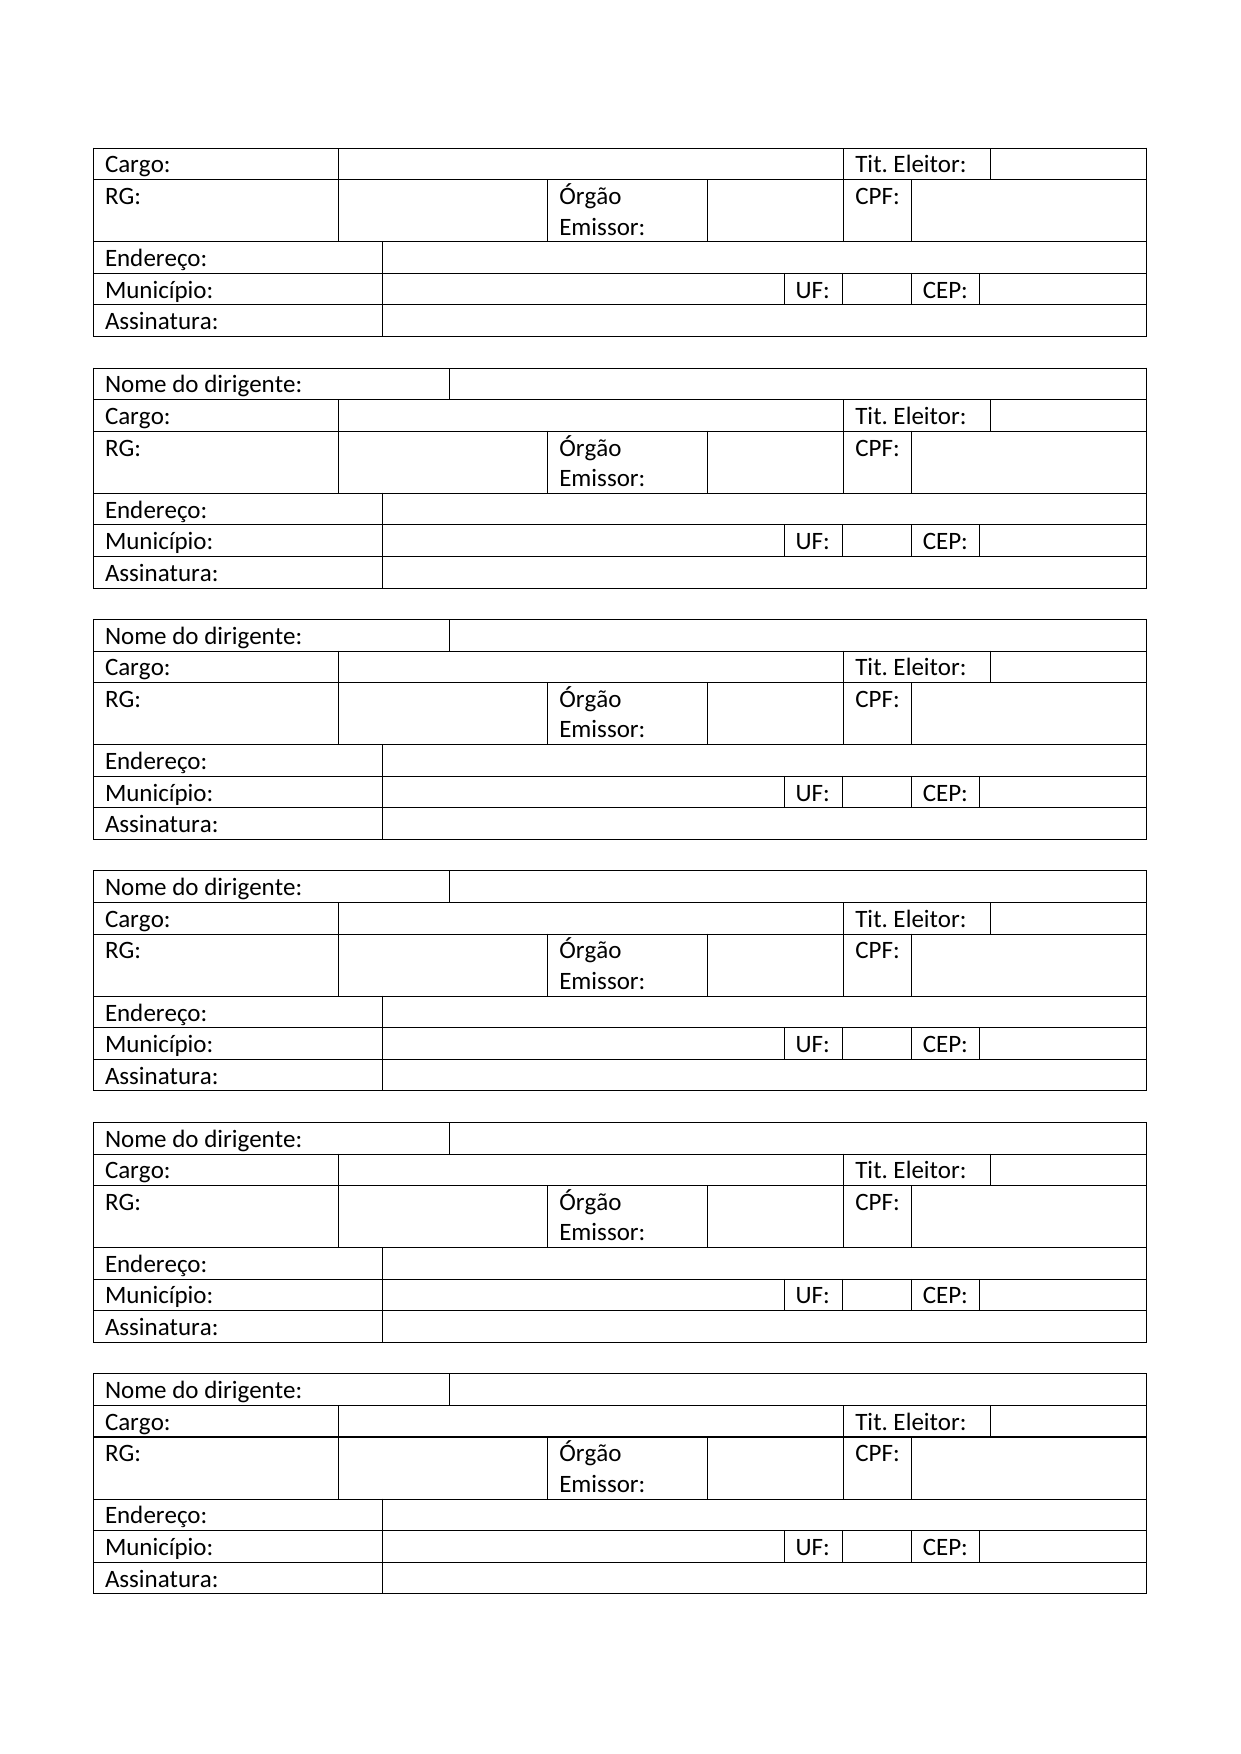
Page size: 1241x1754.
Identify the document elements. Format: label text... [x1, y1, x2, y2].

table_cell Endereço: [94, 494, 382, 524]
table_cell Município: [94, 525, 382, 556]
table_cell [383, 525, 784, 556]
table_cell [383, 274, 784, 304]
table_cell Cargo: [94, 652, 338, 682]
table_header [450, 871, 1146, 902]
table_cell Cargo: [94, 1406, 338, 1436]
table_cell Tit. Eleitor: [844, 652, 990, 682]
table_cell Endereço: [94, 1248, 382, 1279]
table_cell RG: [94, 683, 338, 744]
table_cell Município: [94, 1280, 382, 1310]
table_cell CPF: [844, 935, 911, 996]
table_cell [339, 683, 547, 744]
table_cell [991, 1155, 1146, 1185]
table_cell Cargo: [94, 903, 338, 933]
table_cell [912, 180, 1146, 241]
table_cell [383, 1531, 784, 1562]
table_cell CPF: [844, 1438, 911, 1498]
table_cell Cargo: [94, 1155, 338, 1185]
table_cell Órgão Emissor: [548, 1186, 707, 1247]
table_cell [339, 400, 843, 431]
table_cell [708, 432, 843, 493]
table_cell Órgão Emissor: [548, 180, 707, 241]
table_cell Tit. Eleitor: [844, 1406, 990, 1436]
table_cell Assinatura: [94, 1311, 382, 1342]
table_cell [912, 432, 1146, 493]
table_cell CPF: [844, 180, 911, 241]
table_cell [843, 1280, 911, 1310]
table_cell Assinatura: [94, 305, 382, 336]
table_cell [991, 652, 1146, 682]
table_cell Tit. Eleitor: [844, 400, 990, 431]
table_cell [339, 432, 547, 493]
table_cell [383, 1248, 1146, 1279]
table_cell [383, 494, 1146, 524]
table_cell Endereço: [94, 997, 382, 1027]
table_cell [912, 1438, 1146, 1498]
table_cell RG: [94, 1186, 338, 1247]
table_cell [383, 557, 1146, 587]
table_cell CEP: [912, 525, 979, 556]
table_header [450, 1123, 1146, 1153]
table_cell Tit. Eleitor: [844, 1155, 990, 1185]
table_cell CEP: [912, 274, 979, 304]
table_cell Cargo: [94, 149, 338, 179]
table_cell [339, 1406, 843, 1436]
table_cell [339, 1186, 547, 1247]
table_cell Município: [94, 777, 382, 807]
table_cell [991, 1406, 1146, 1436]
table_cell UF: [785, 525, 842, 556]
table_cell RG: [94, 180, 338, 241]
table_cell [843, 777, 911, 807]
table_cell [339, 1155, 843, 1185]
table_cell Assinatura: [94, 1563, 382, 1593]
table_cell Município: [94, 1028, 382, 1059]
table_cell Município: [94, 1531, 382, 1562]
table_cell [339, 1438, 547, 1498]
table_cell CEP: [912, 777, 979, 807]
table_cell [339, 180, 547, 241]
table_cell [383, 1028, 784, 1059]
table_cell [383, 777, 784, 807]
table_cell Assinatura: [94, 808, 382, 839]
table_cell Assinatura: [94, 557, 382, 587]
table_cell [843, 1531, 911, 1562]
table_cell [383, 1280, 784, 1310]
table_cell [843, 525, 911, 556]
table_cell UF: [785, 1280, 842, 1310]
table_cell [912, 683, 1146, 744]
table_cell Órgão Emissor: [548, 1438, 707, 1498]
table_cell [843, 1028, 911, 1059]
table_header Nome do dirigente: [94, 620, 449, 651]
table_cell [383, 1563, 1146, 1593]
table_cell Tit. Eleitor: [844, 149, 990, 179]
table_cell Município: [94, 274, 382, 304]
table_header Nome do dirigente: [94, 1123, 449, 1153]
table_cell [708, 1438, 843, 1498]
table_cell Endereço: [94, 745, 382, 776]
table_cell Cargo: [94, 400, 338, 431]
table_cell [383, 305, 1146, 336]
table_cell [980, 1028, 1146, 1059]
table_cell Assinatura: [94, 1060, 382, 1090]
table_cell [339, 903, 843, 933]
table_cell CPF: [844, 683, 911, 744]
table_cell [708, 1186, 843, 1247]
table_cell [980, 274, 1146, 304]
table_cell [912, 1186, 1146, 1247]
table_cell [383, 808, 1146, 839]
table_header [450, 1374, 1146, 1405]
table_cell [339, 935, 547, 996]
table_cell CPF: [844, 432, 911, 493]
table_cell [980, 1531, 1146, 1562]
table_cell [980, 1280, 1146, 1310]
table_header Nome do dirigente: [94, 1374, 449, 1405]
table_cell [383, 997, 1146, 1027]
table_cell [708, 683, 843, 744]
table_cell Endereço: [94, 1500, 382, 1530]
table_cell [912, 935, 1146, 996]
table_cell UF: [785, 777, 842, 807]
table_cell [843, 274, 911, 304]
table_cell Órgão Emissor: [548, 935, 707, 996]
table_cell RG: [94, 432, 338, 493]
table_cell Órgão Emissor: [548, 432, 707, 493]
table_header Nome do dirigente: [94, 369, 449, 399]
table_cell [708, 935, 843, 996]
table_cell [383, 745, 1146, 776]
table_cell CEP: [912, 1531, 979, 1562]
table_cell [980, 777, 1146, 807]
table_cell [991, 149, 1146, 179]
table_cell RG: [94, 935, 338, 996]
table_cell CEP: [912, 1028, 979, 1059]
table_cell RG: [94, 1438, 338, 1498]
table_header Nome do dirigente: [94, 871, 449, 902]
table_cell [383, 1060, 1146, 1090]
table_cell [991, 903, 1146, 933]
table_cell [708, 180, 843, 241]
table_cell CPF: [844, 1186, 911, 1247]
table_cell Tit. Eleitor: [844, 903, 990, 933]
table_cell Endereço: [94, 242, 382, 273]
table_header [450, 369, 1146, 399]
table_cell [339, 149, 843, 179]
table_cell UF: [785, 1028, 842, 1059]
table_header [450, 620, 1146, 651]
table_cell [383, 1500, 1146, 1530]
table_cell UF: [785, 274, 842, 304]
table_cell [383, 242, 1146, 273]
table_cell CEP: [912, 1280, 979, 1310]
table_cell [383, 1311, 1146, 1342]
table_cell [339, 652, 843, 682]
table_cell UF: [785, 1531, 842, 1562]
table_cell [991, 400, 1146, 431]
table_cell [980, 525, 1146, 556]
table_cell Órgão Emissor: [548, 683, 707, 744]
